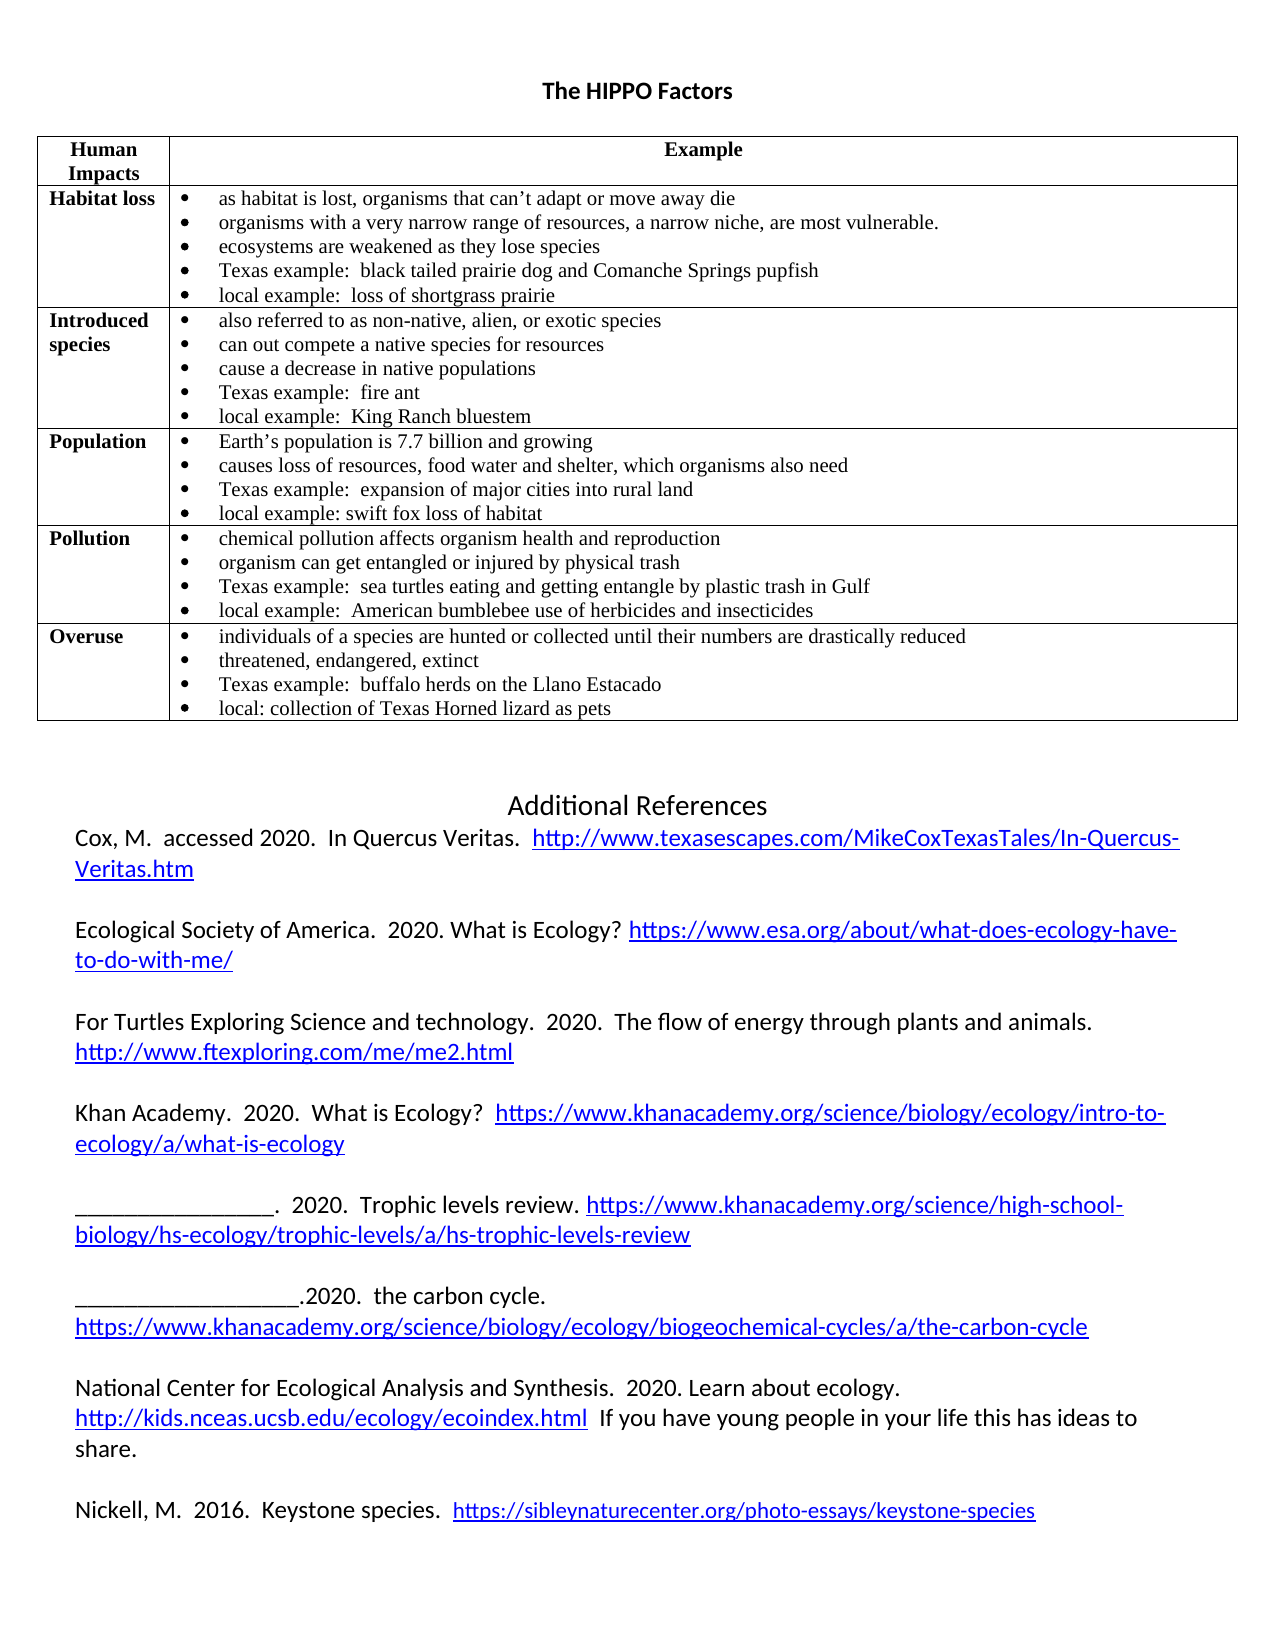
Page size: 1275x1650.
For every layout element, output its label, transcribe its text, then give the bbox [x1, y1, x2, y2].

table_cell chemical pollution affects organism health and reproduction organism can get entangled or injured by physical trash Texas example: sea turtles eating and getting entangle by plastic trash in Gulf local example: American bumblebee use of herbicides and insecticides [170, 526, 1237, 622]
table_cell also referred to as non-native, alien, or exotic species can out compete a native species for resources cause a decrease in native populations Texas example: fire ant local example: King Ranch bluestem [170, 308, 1237, 428]
text Khan Academy. 2020. What is Ecology? https://www.khanacademy.org/science/biology/ecology/intro-to-ecology/a/what-is-ecology [75, 1097, 1200, 1158]
table_cell individuals of a species are hunted or collected until their numbers are drastically reduced threatened, endangered, extinct Texas example: buffalo herds on the Llano Estacado local: collection of Texas Horned lizard as pets [170, 624, 1237, 720]
table_cell Introduced species [38, 308, 169, 428]
table_cell Habitat loss [38, 186, 169, 307]
table_cell Earth’s population is 7.7 billion and growing causes loss of resources, food water and shelter, which organisms also need Texas example: expansion of major cities into rural land local example: swift fox loss of habitat [170, 429, 1237, 525]
text National Center for Ecological Analysis and Synthesis. 2020. Learn about ecology. http://kids.nceas.ucsb.edu/ecology/ecoindex.html If you have young people in your life this has ideas to share. [75, 1372, 1200, 1463]
table_cell as habitat is lost, organisms that can’t adapt or move away die organisms with a very narrow range of resources, a narrow niche, are most vulnerable. ecosystems are weakened as they lose species Texas example: black tailed prairie dog and Comanche Springs pupfish local example: loss of shortgrass prairie [170, 186, 1237, 307]
text Nickell, M. 2016. Keystone species. https://sibleynaturecenter.org/photo-essays/keystone-species [75, 1494, 1200, 1524]
text Cox, M. accessed 2020. In Quercus Veritas. http://www.texasescapes.com/MikeCoxTexasTales/In-Quercus-Veritas.htm [75, 823, 1200, 884]
text Ecological Society of America. 2020. What is Ecology? https://www.esa.org/about/what-does-ecology-have-to-do-with-me/ [75, 914, 1200, 975]
table_cell Overuse [38, 624, 169, 720]
table_cell Pollution [38, 526, 169, 622]
table_cell Population [38, 429, 169, 525]
text Additional References [75, 787, 1200, 823]
table_header Example [170, 137, 1237, 185]
text The HIPPO Factors [75, 75, 1200, 106]
table_header Human Impacts [38, 137, 169, 185]
text __________________.2020. the carbon cycle. https://www.khanacademy.org/science/biology/ecology/biogeochemical-cycles/a/the-carbon-cycle [75, 1280, 1200, 1341]
text ________________. 2020. Trophic levels review. https://www.khanacademy.org/science/high-school-biology/hs-ecology/trophic-levels/a/hs-trophic-levels-review [75, 1189, 1200, 1250]
text For Turtles Exploring Science and technology. 2020. The flow of energy through plants and animals. http://www.ftexploring.com/me/me2.html [75, 1006, 1200, 1067]
